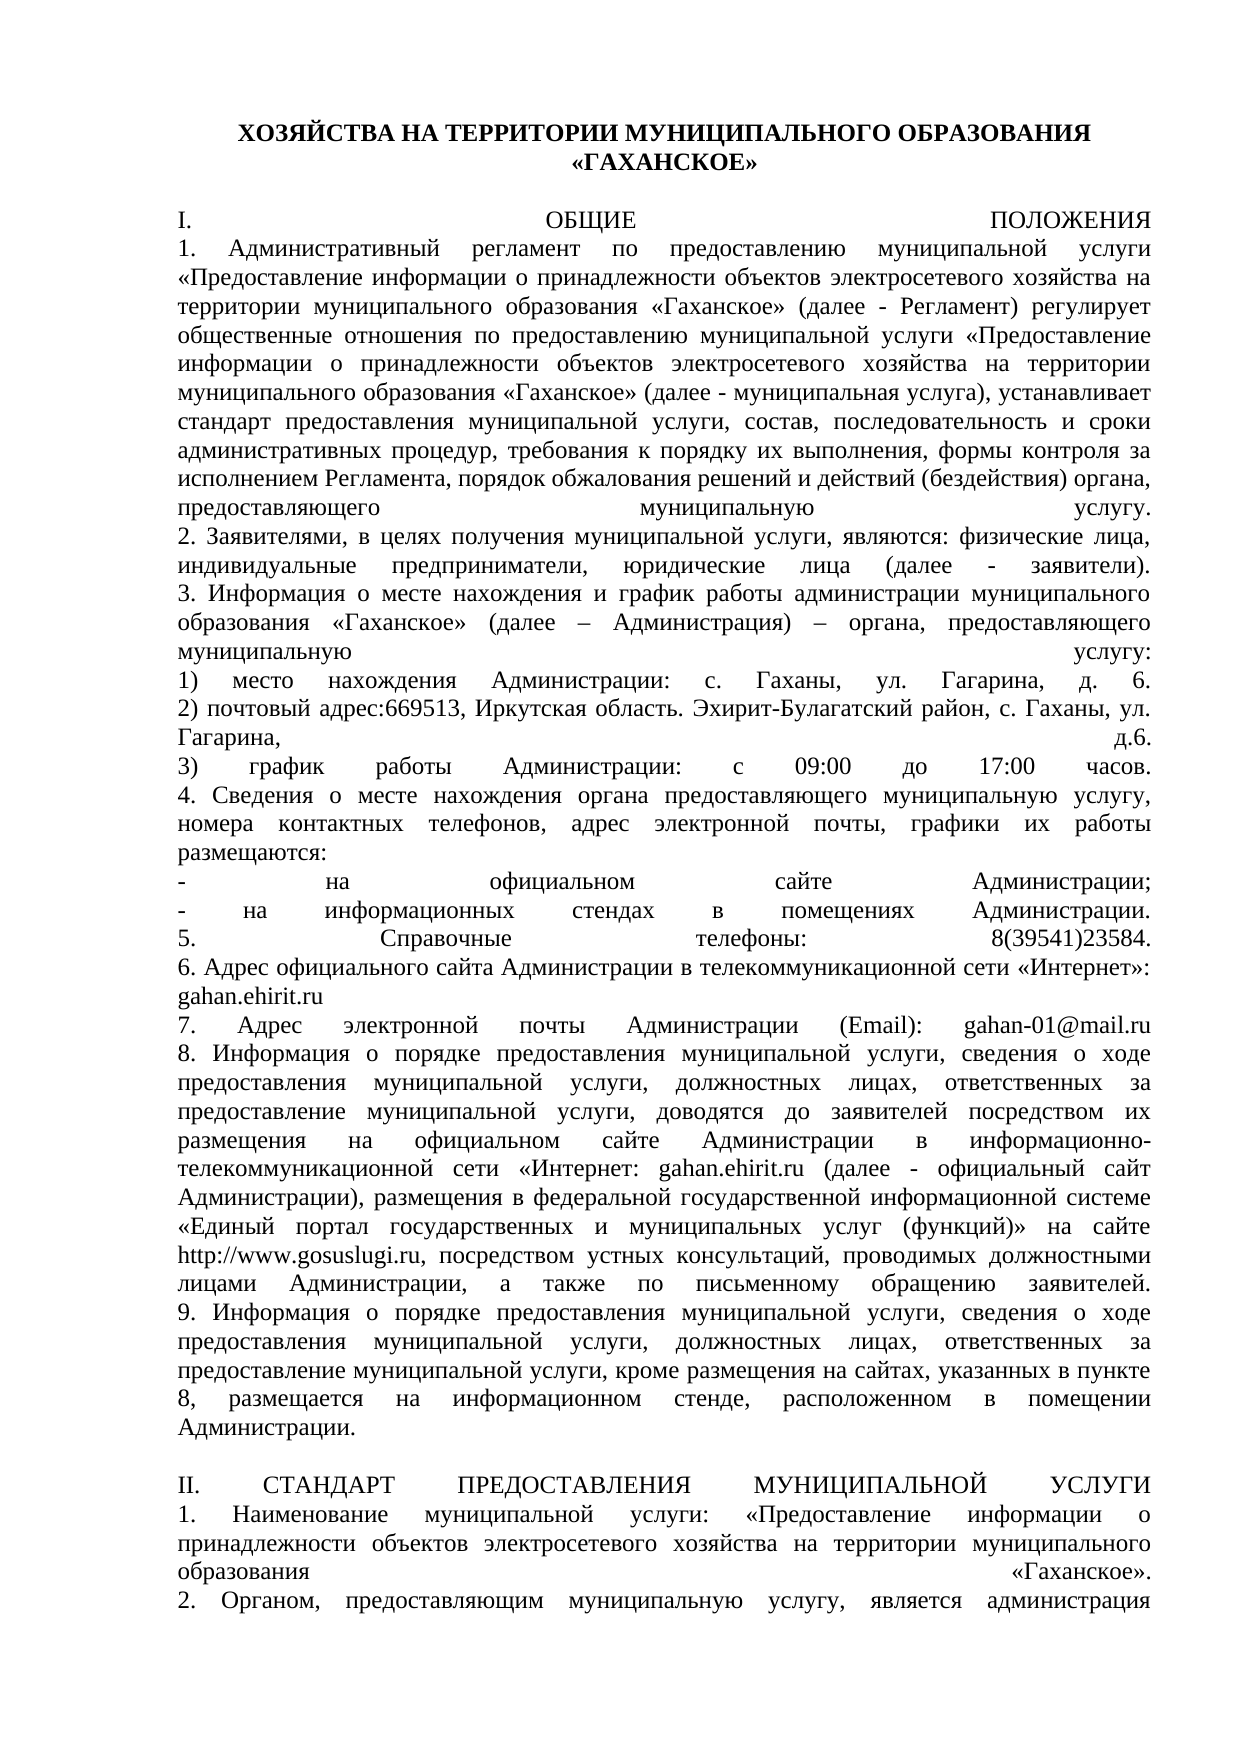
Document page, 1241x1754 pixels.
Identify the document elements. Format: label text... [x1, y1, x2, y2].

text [177, 118, 1152, 176]
text I. ОБЩИЕ ПОЛОЖЕНИЯ 1. Административный регламент по предоставлению муниципальной услуги «Предоставление информации о принадлежности объектов электросетевого хозяйства на территории муниципального образования «Гаханское» (далее - Регламент) регулирует общественные отношения по предоставлению муниципальной услуги «Предоставление информации о принадлежности объектов электросетевого хозяйства на территории муниципального образования «Гаханское» (далее - муниципальная услуга), устанавливает стандарт предоставления муниципальной услуги, состав, последовательность и сроки административных процедур, требования к порядку их выполнения, формы контроля за исполнением Регламента, порядок обжалования решений и действий (бездействия) органа, предоставляющего муниципальную услугу. 2. Заявителями, в целях получения муниципальной услуги, являются: физические лица, индивидуальные предприниматели, юридические лица (далее - заявители). 3. Информация о месте нахождения и график работы администрации муниципального образования «Гаханское» (далее – Администрация) – органа, предоставляющего муниципальную услугу: 1) место нахождения Администрации: с. Гаханы, ул. Гагарина, д. 6. 2) почтовый адрес:669513, Иркутская область. Эхирит-Булагатский район, с. Гаханы, ул. Гагарина, д.6. 3) график работы Администрации: с 09:00 до 17:00 часов. 4. Сведения о месте нахождения органа предоставляющего муниципальную услугу, номера контактных телефонов, адрес электронной почты, графики их работы размещаются: - на официальном сайте Администрации; - на информационных стендах в помещениях Администрации. 5. Справочные телефоны: 8(39541)23584. 6. Адрес официального сайта Администрации в телекоммуникационной сети «Интернет»: gahan.ehirit.ru 7. Адрес электронной почты Администрации (Email): gahan-01@mail.ru 8. Информация о порядке предоставления муниципальной услуги, сведения о ходе предоставления муниципальной услуги, должностных лицах, ответственных за предоставление муниципальной услуги, доводятся до заявителей посредством их размещения на официальном сайте Администрации в информационно-телекоммуникационной сети «Интернет: gahan.ehirit.ru (далее - официальный сайт Администрации), размещения в федеральной государственной информационной системе «Единый портал государственных и муниципальных услуг (функций)» на сайте http://www.gosuslugi.ru, посредством устных консультаций, проводимых должностными лицами Администрации, а также по письменному обращению заявителей. 9. Информация о порядке предоставления муниципальной услуги, сведения о ходе предоставления муниципальной услуги, должностных лицах, ответственных за предоставление муниципальной услуги, кроме размещения на сайтах, указанных в пункте 8, размещается на информационном стенде, расположенном в помещении Администрации. [177, 205, 1152, 1441]
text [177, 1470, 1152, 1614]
